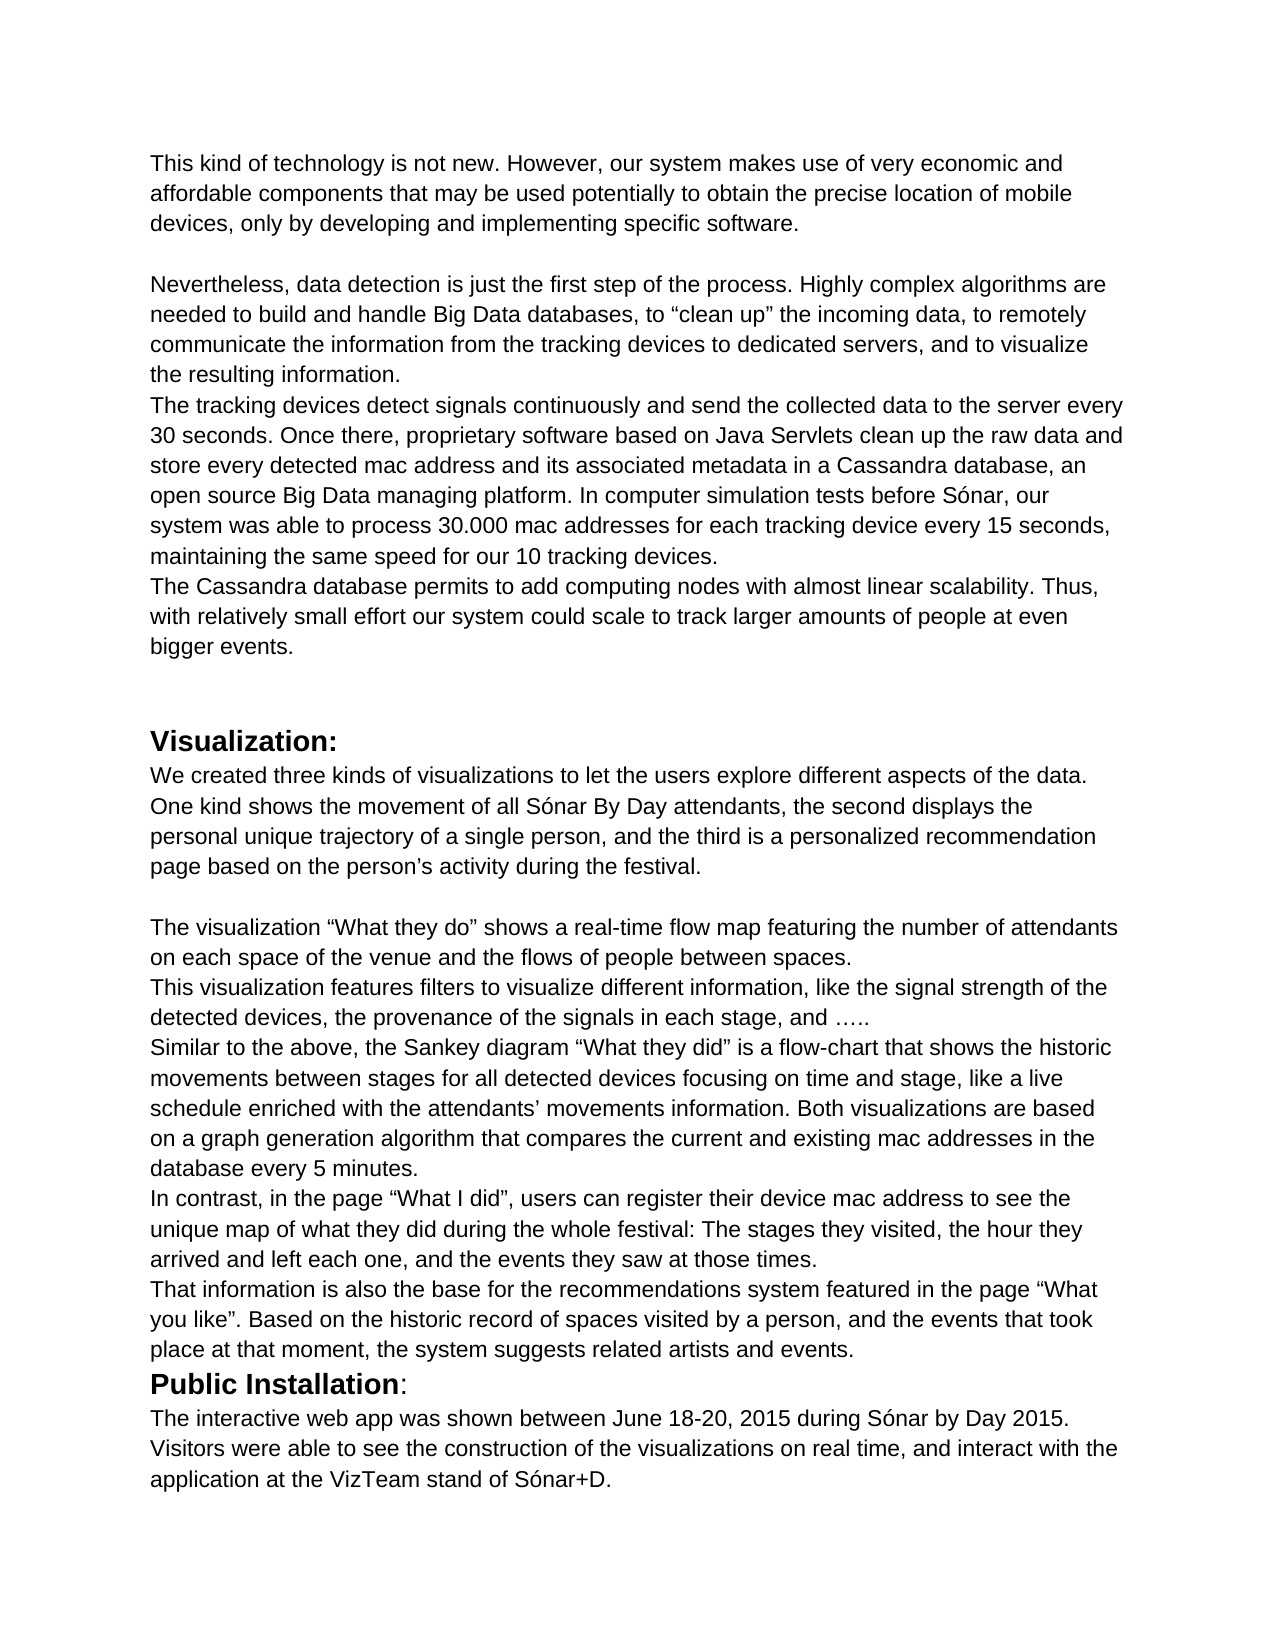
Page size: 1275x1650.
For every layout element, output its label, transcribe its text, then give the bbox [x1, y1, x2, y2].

text Visitors were able to see the construction of the visualizations on real time, and interact with the application at the VizTeam stand of Sónar+D. [150, 1435, 1125, 1492]
text Public Installation: [150, 1367, 1125, 1400]
text The interactive web app was shown between June 18-20, 2015 during Sónar by Day 2015. [150, 1405, 1125, 1432]
text The tracking devices detect signals continuously and send the collected data to the server every 30 seconds. Once there, proprietary software based on Java Servlets clean up the raw data and store every detected mac address and its associated metadata in a Cassandra database, an open source Big Data managing platform. In computer simulation tests before Sónar, our system was able to process 30.000 mac addresses for each tracking device every 15 seconds, maintaining the same speed for our 10 tracking devices. [150, 392, 1125, 569]
text Visualization: [150, 724, 1125, 757]
text Nevertheless, data detection is just the first step of the process. Highly complex algorithms are needed to build and handle Big Data databases, to “clean up” the incoming data, to remotely communicate the information from the tracking devices to dedicated servers, and to visualize the resulting information. [150, 271, 1125, 388]
text The visualization “What they do” shows a real-time flow map featuring the number of attendants on each space of the venue and the flows of people between spaces. [150, 913, 1125, 970]
text Similar to the above, the Sankey diagram “What they did” is a flow-chart that shows the historic movements between stages for all detected devices focusing on time and stage, like a live schedule enriched with the attendants’ movements information. Both visualizations are based on a graph generation algorithm that compares the current and existing mac addresses in the database every 5 minutes. [150, 1034, 1125, 1182]
text In contrast, in the page “What I did”, users can register their device mac address to see the unique map of what they did during the whole festival: The stages they visited, the hour they arrived and left each one, and the events they saw at those times. [150, 1185, 1125, 1272]
text We created three kinds of visualizations to let the users explore different aspects of the data. One kind shows the movement of all Sónar By Day attendants, the second displays the personal unique trajectory of a single person, and the third is a personalized recommendation page based on the person’s activity during the festival. [150, 762, 1125, 879]
text This visualization features filters to visualize different information, like the signal strength of the detected devices, the provenance of the signals in each stage, and ….. [150, 974, 1125, 1031]
text That information is also the base for the recommendations system featured in the page “What you like”. Based on the historic record of spaces visited by a person, and the events that took place at that moment, the system suggests related artists and events. [150, 1276, 1125, 1363]
text This kind of technology is not new. However, our system makes use of very economic and affordable components that may be used potentially to obtain the precise location of mobile devices, only by developing and implementing specific software. [150, 150, 1125, 237]
text The Cassandra database permits to add computing nodes with almost linear scalability. Thus, with relatively small effort our system could scale to track larger amounts of people at even bigger events. [150, 573, 1125, 660]
